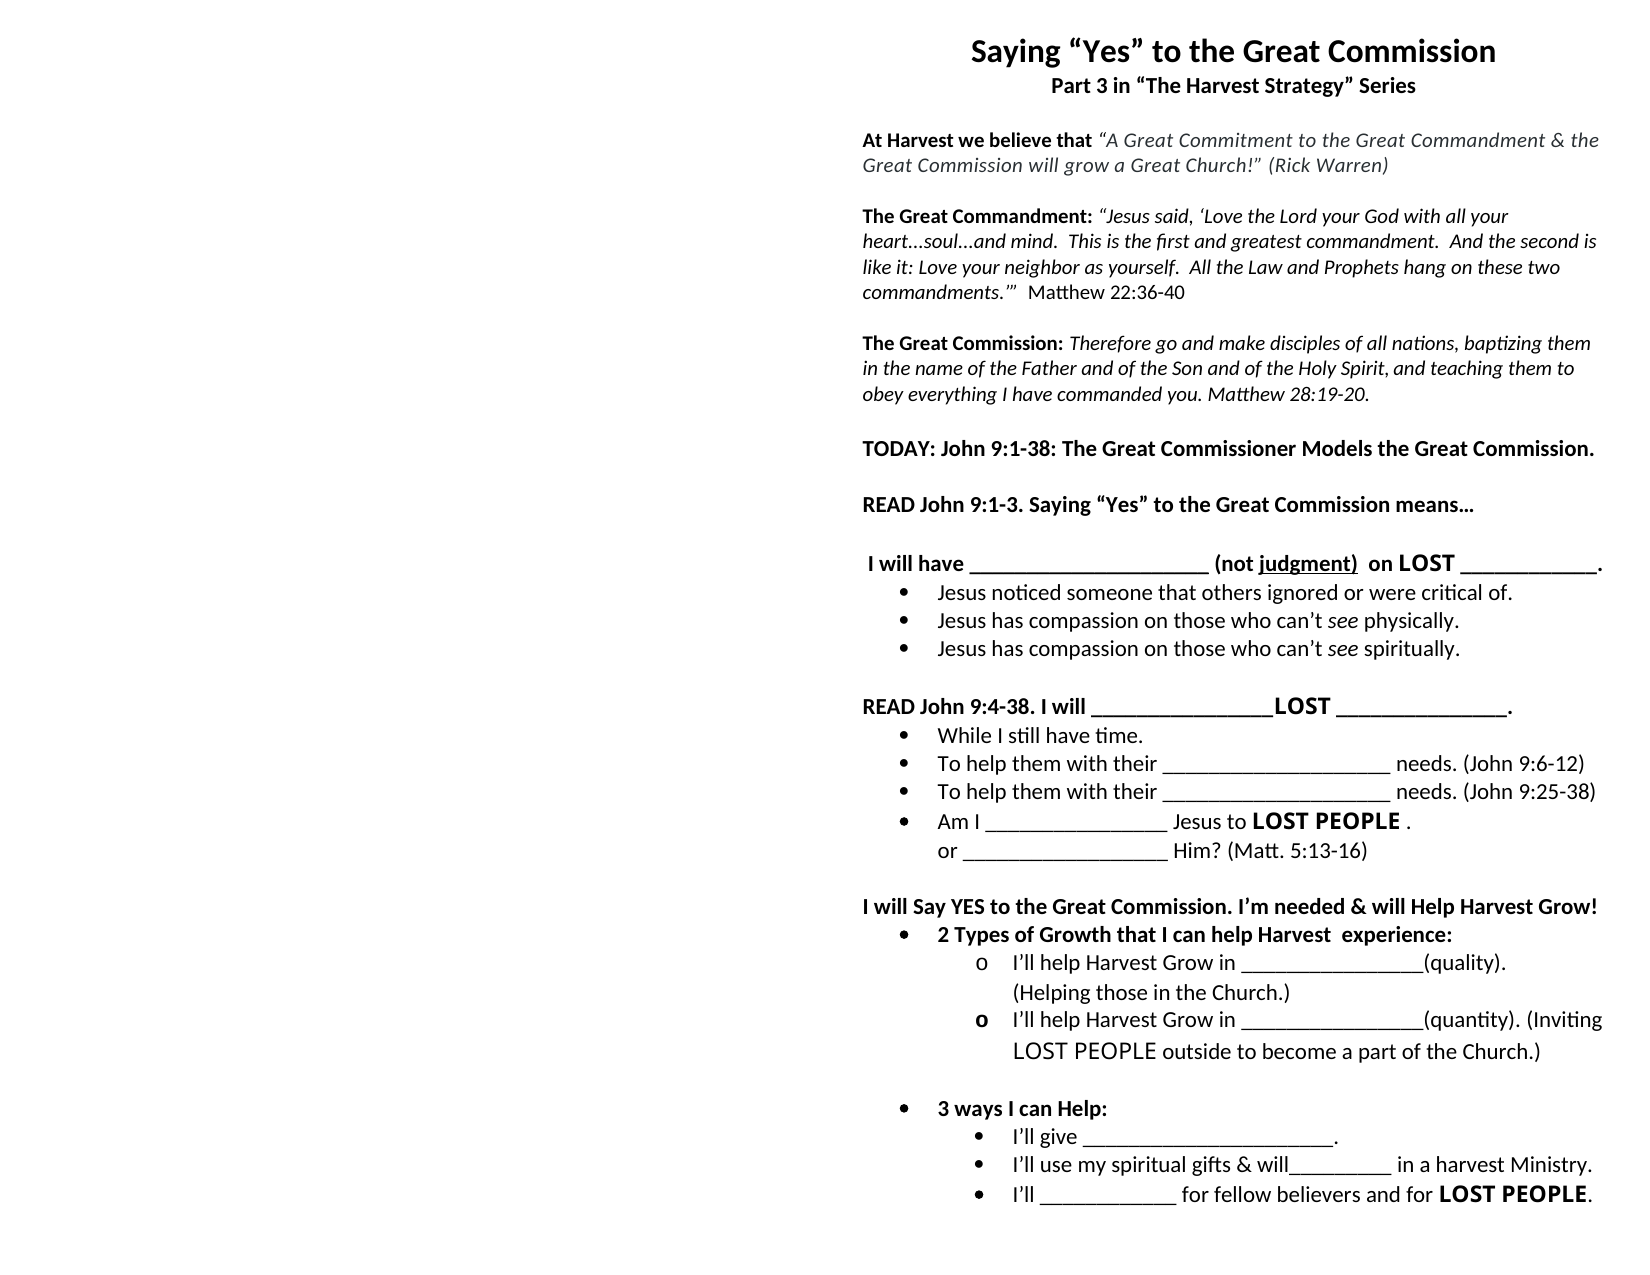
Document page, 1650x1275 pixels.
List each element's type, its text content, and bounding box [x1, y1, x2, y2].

list 3 ways I can Help: [900, 1094, 1605, 1122]
list I’ll help Harvest Grow in ________________(quality). (Helping those in the Church.) [975, 948, 1605, 1006]
list Jesus has compassion on those who can’t see spiritually. [900, 634, 1605, 662]
list Jesus noticed someone that others ignored or were critical of. [900, 578, 1605, 606]
text The Great Commission: Therefore go and make disciples of all nations, baptizing them in the name of the Father and of the Son and of the Holy Spirit, and teaching them to obey everything I have commanded you. Matthew 28:19-20. [862, 330, 1064, 406]
text I will Say YES to the Great Commission. I’m needed & will Help Harvest Grow! [862, 892, 1605, 920]
text READ John 9:4-38. I will ________________LOST _______________. [862, 690, 1605, 721]
list I’ll give ______________________. [975, 1122, 1605, 1150]
text Part 3 in “The Harvest Strategy” Series [862, 71, 1605, 99]
text READ John 9:1-3. Saying “Yes” to the Great Commission means… [862, 490, 1605, 518]
list I’ll use my spiritual gifts & will_________ in a harvest Ministry. [975, 1150, 1605, 1178]
list Am I ________________ Jesus to LOST PEOPLE . or __________________ Him? (Matt. 5:13-16) [900, 805, 1605, 864]
text The Great Commandment: “Jesus said, ‘Love the Lord your God with all your heart...soul...and mind. This is the first and greatest commandment. And the second is like it: Love your neighbor as yourself. All the Law and Prophets hang on these two commandments.’” Matthew 22:36-40 [862, 203, 1605, 305]
text I will have _____________________ (not judgment) on LOST ____________. [862, 546, 1605, 578]
list I’ll help Harvest Grow in ________________(quantity). (Inviting LOST PEOPLE outside to become a part of the Church.) [975, 1006, 1605, 1066]
list To help them with their ____________________ needs. (John 9:25-38) [900, 777, 1605, 805]
list 2 Types of Growth that I can help Harvest experience: [900, 920, 1605, 948]
text Saying “Yes” to the Great Commission [862, 30, 1605, 71]
list While I still have time. [900, 721, 1605, 749]
text TODAY: John 9:1-38: The Great Commissioner Models the Great Commission. [862, 434, 1605, 462]
list Jesus has compassion on those who can’t see physically. [900, 606, 1605, 634]
text At Harvest we believe that “A Great Commitment to the Great Commandment & the Great Commission will grow a Great Church!” (Rick Warren) [1390, 127, 1605, 178]
list To help them with their ____________________ needs. (John 9:6-12) [900, 749, 1605, 777]
list I’ll ____________ for fellow believers and for LOST PEOPLE. [975, 1178, 1605, 1209]
text At Harvest we believe that “A Great Commitment to the Great Commandment & the Great Commission will grow a Great Church!” (Rick Warren) [862, 127, 1106, 178]
text The Great Commission: Therefore go and make disciples of all nations, baptizing them in the name of the Father and of the Son and of the Holy Spirit, and teaching them to obey everything I have commanded you. Matthew 28:19-20. [1371, 330, 1605, 406]
